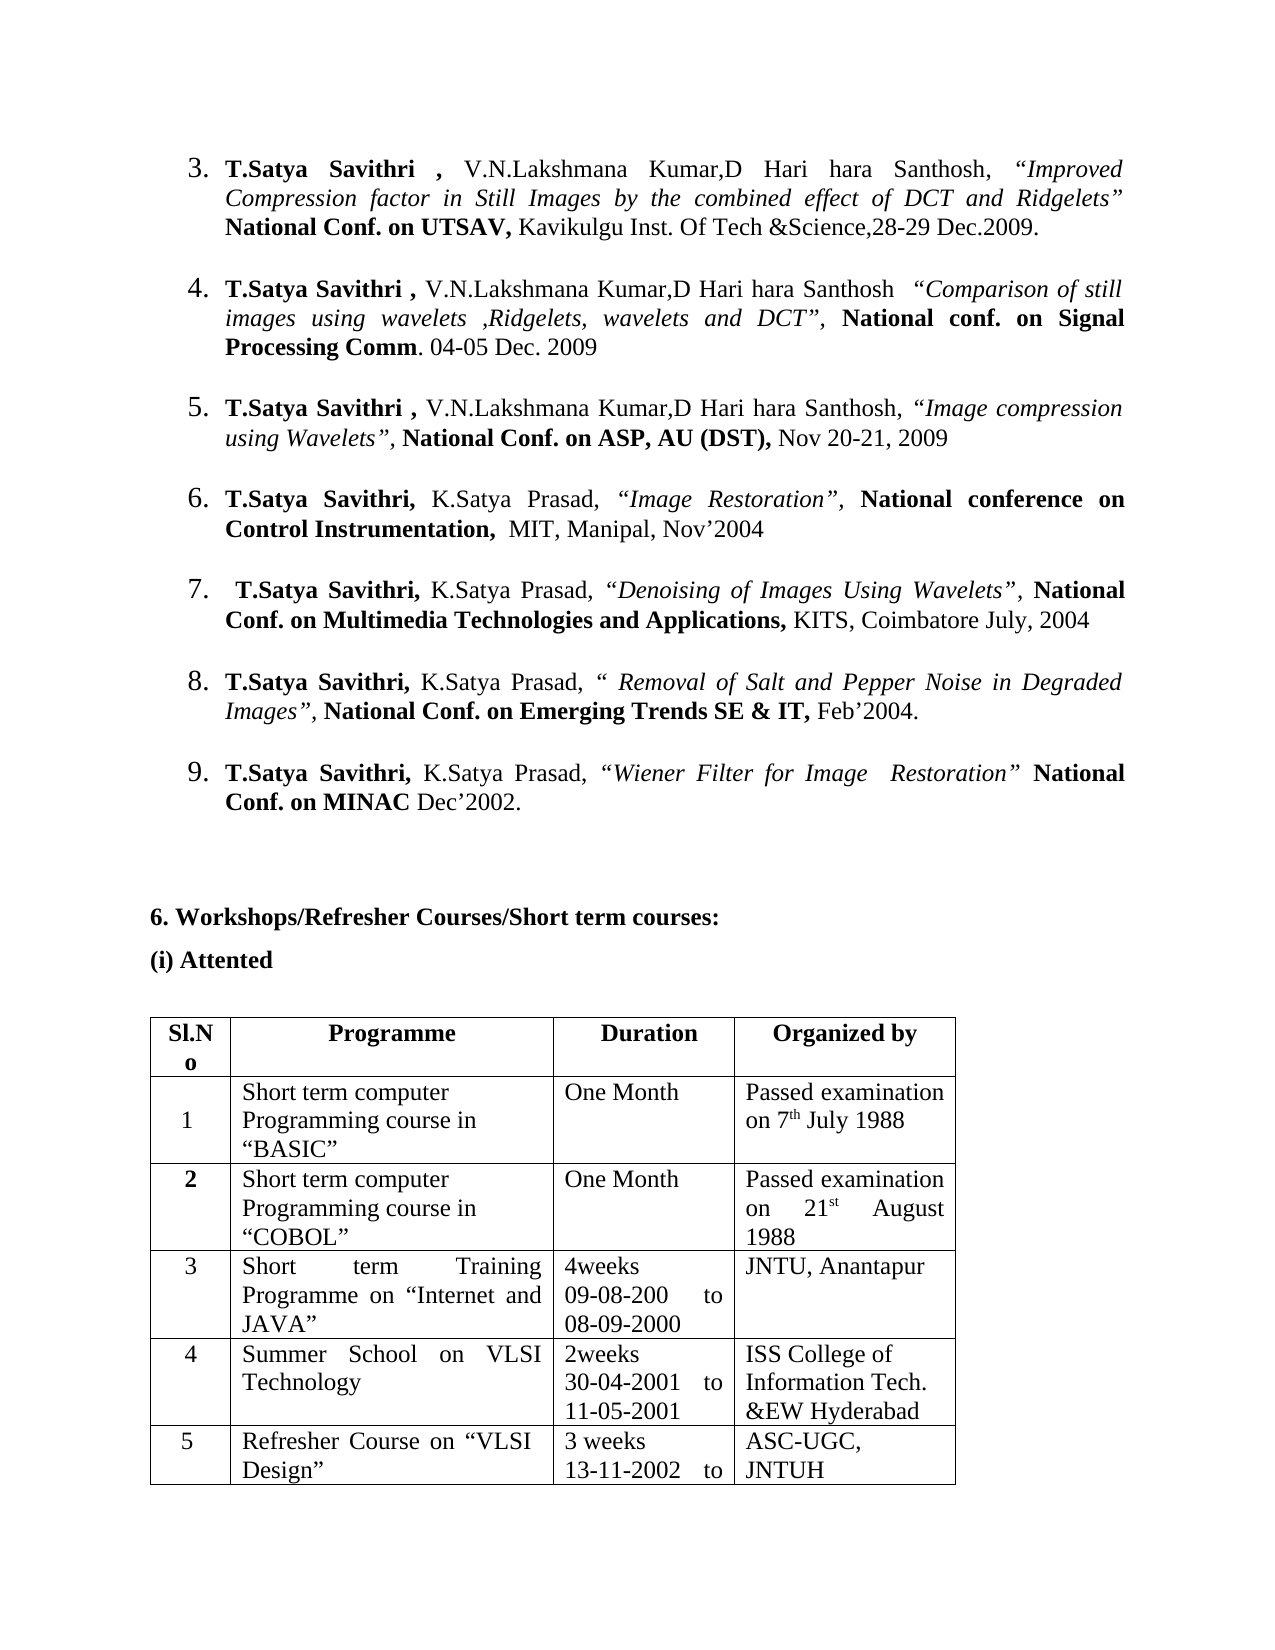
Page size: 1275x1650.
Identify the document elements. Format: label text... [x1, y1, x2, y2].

table_cell 4 [151, 1339, 230, 1425]
table_cell Short term computer Programming course in “BASIC” [231, 1077, 553, 1163]
table_cell One Month [554, 1077, 734, 1163]
table_header Duration [554, 1018, 734, 1076]
list T.Satya Savithri, K.Satya Prasad, “Wiener Filter for Image Restoration” National Conf. on MINAC Dec’2002. [187, 754, 1125, 816]
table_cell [554, 1426, 734, 1483]
table_cell 2weeks 30-04-2001 to 11-05-2001 [554, 1339, 734, 1425]
table_cell 5 [151, 1426, 230, 1483]
table_header Sl.No [151, 1018, 230, 1076]
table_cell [231, 1426, 553, 1483]
text (i) Attented [150, 945, 1125, 974]
text 6. Workshops/Refresher Courses/Short term courses: [150, 902, 1125, 931]
table_cell Passed examination on 21st August 1988 [735, 1164, 955, 1250]
list T.Satya Savithri , V.N.Lakshmana Kumar,D Hari hara Santhosh, “Improved Compression factor in Still Images by the combined effect of DCT and Ridgelets” National Conf. on UTSAV, Kavikulgu Inst. Of Tech &Science,28-29 Dec.2009. [187, 150, 1125, 241]
list T.Satya Savithri, K.Satya Prasad, “ Removal of Salt and Pepper Noise in Degraded Images”, National Conf. on Emerging Trends SE & IT, Feb’2004. [187, 663, 1125, 725]
list T.Satya Savithri, K.Satya Prasad, “Denoising of Images Using Wavelets”, National Conf. on Multimedia Technologies and Applications, KITS, Coimbatore July, 2004 [187, 572, 1125, 634]
list T.Satya Savithri , V.N.Lakshmana Kumar,D Hari hara Santhosh “Comparison of still images using wavelets ,Ridgelets, wavelets and DCT”, National conf. on Signal Processing Comm. 04-05 Dec. 2009 [187, 270, 1125, 361]
table_cell ASC-UGC, JNTUH [735, 1426, 955, 1483]
list T.Satya Savithri , V.N.Lakshmana Kumar,D Hari hara Santhosh, “Image compression using Wavelets”, National Conf. on ASP, AU (DST), Nov 20-21, 2009 [187, 389, 1125, 452]
table_cell Summer School on VLSI Technology [231, 1339, 553, 1425]
table_header Programme [231, 1018, 553, 1076]
table_cell Short term Training Programme on “Internet and JAVA” [231, 1251, 553, 1338]
table_cell 3 [151, 1251, 230, 1338]
table_header Organized by [735, 1018, 955, 1076]
table_cell 4weeks 09-08-200 to 08-09-2000 [554, 1251, 734, 1338]
table_cell JNTU, Anantapur [735, 1251, 955, 1338]
table_cell Short term computer Programming course in “COBOL” [231, 1164, 553, 1250]
table_cell 1 [151, 1077, 230, 1163]
table_cell ISS College of Information Tech. &EW Hyderabad [735, 1339, 955, 1425]
table_cell 2 [151, 1164, 230, 1250]
table_cell Passed examination on 7th July 1988 [735, 1077, 955, 1163]
table_cell One Month [554, 1164, 734, 1250]
list T.Satya Savithri, K.Satya Prasad, “Image Restoration”, National conference on Control Instrumentation, MIT, Manipal, Nov’2004 [187, 481, 1125, 543]
